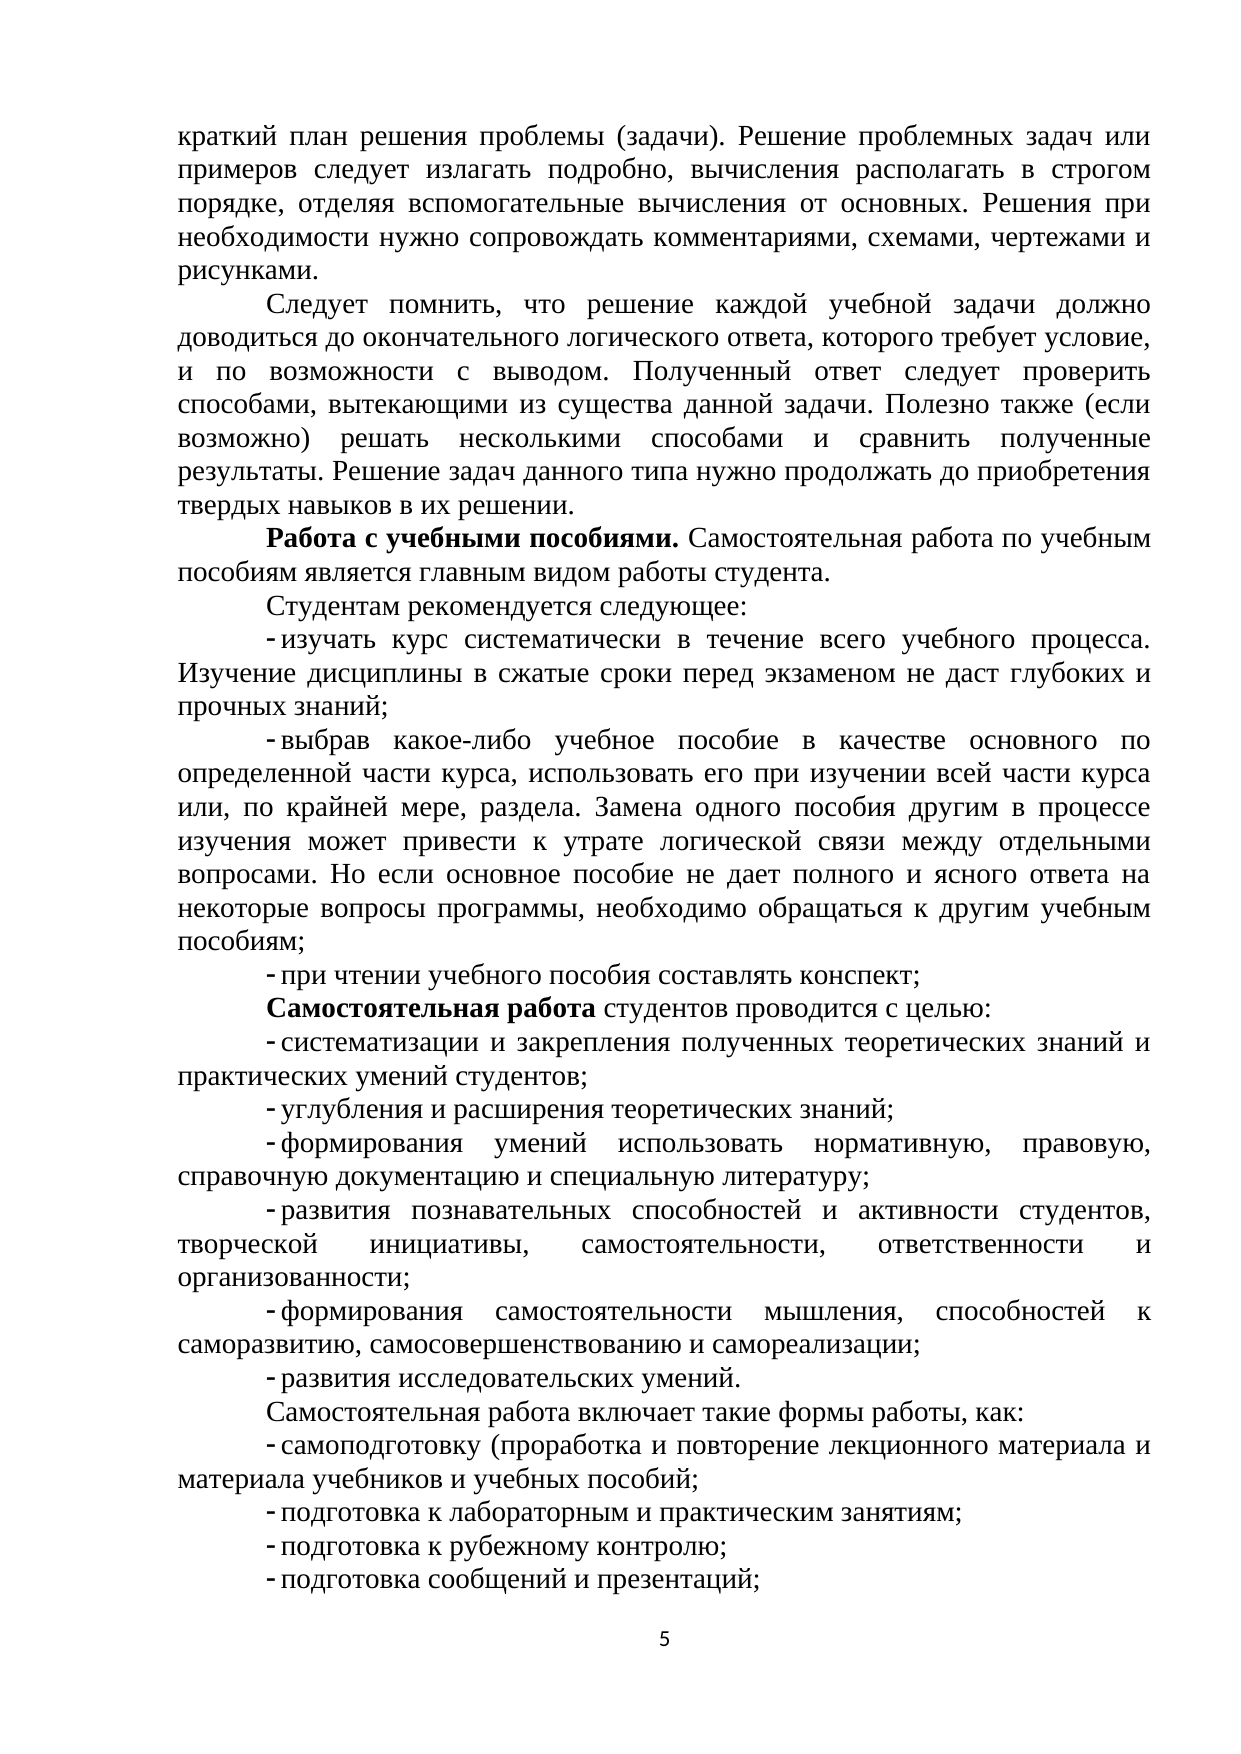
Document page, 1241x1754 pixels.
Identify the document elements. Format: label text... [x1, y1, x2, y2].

text Работа с учебными пособиями. Самостоятельная работа по учебным пособиям является главным видом работы студента. [177, 521, 1152, 588]
list развития познавательных способностей и активности студентов, творческой инициативы, самостоятельности, ответственности и организованности; [177, 1192, 1152, 1293]
text Студентам рекомендуется следующее: [177, 588, 1152, 621]
list выбрав какое-либо учебное пособие в качестве основного по определенной части курса, использовать его при изучении всей части курса или, по крайней мере, раздела. Замена одного пособия другим в процессе изучения может привести к утрате логической связи между отдельными вопросами. Но если основное пособие не дает полного и ясного ответа на некоторые вопросы программы, необходимо обращаться к другим учебным пособиям; [177, 722, 1152, 957]
list развития исследовательских умений. [177, 1360, 1152, 1394]
text Следует помнить, что решение каждой учебной задачи должно доводиться до окончательного логического ответа, которого требует условие, и по возможности с выводом. Полученный ответ следует проверить способами, вытекающими из существа данной задачи. Полезно также (если возможно) решать несколькими способами и сравнить полученные результаты. Решение задач данного типа нужно продолжать до приобретения твердых навыков в их решении. [177, 286, 1152, 521]
list изучать курс систематически в течение всего учебного процесса. Изучение дисциплины в сжатые сроки перед экзаменом не даст глубоких и прочных знаний; [177, 621, 1152, 722]
list формирования умений использовать нормативную, правовую, справочную документацию и специальную литературу; [177, 1125, 1152, 1192]
list Самостоятельная работа включает такие формы работы, как: [177, 1394, 1152, 1427]
list систематизации и закрепления полученных теоретических знаний и практических умений студентов; [177, 1024, 1152, 1091]
list подготовка к лабораторным и практическим занятиям; [177, 1494, 1152, 1528]
list при чтении учебного пособия составлять конспект; [177, 957, 1152, 991]
list Самостоятельная работа студентов проводится с целью: [177, 991, 1152, 1024]
list самоподготовку (проработка и повторение лекционного материала и материала учебников и учебных пособий; [177, 1427, 1152, 1494]
list формирования самостоятельности мышления, способностей к саморазвитию, самосовершенствованию и самореализации; [177, 1293, 1152, 1360]
list подготовка к рубежному контролю; [177, 1528, 1152, 1562]
list подготовка сообщений и презентаций; [177, 1562, 1152, 1595]
list углубления и расширения теоретических знаний; [177, 1091, 1152, 1125]
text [177, 118, 1152, 286]
